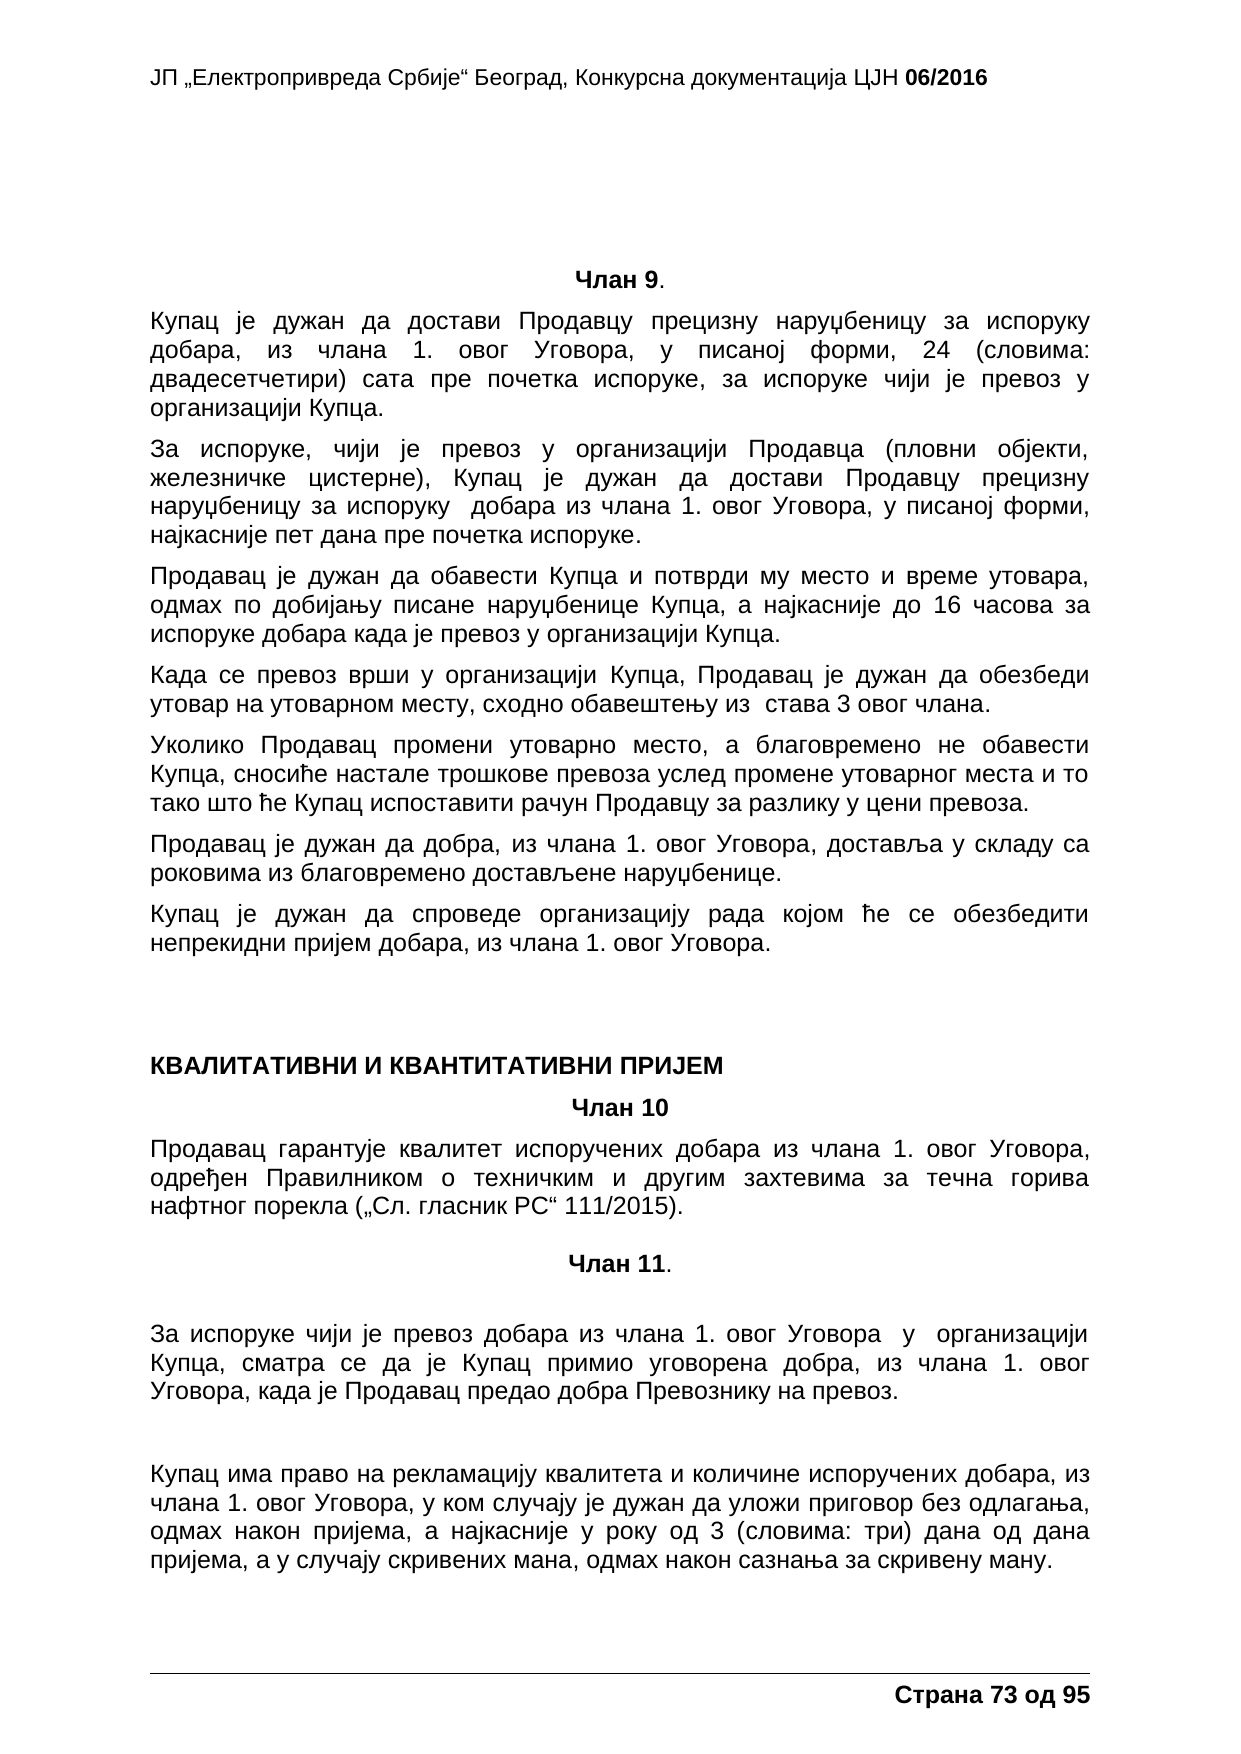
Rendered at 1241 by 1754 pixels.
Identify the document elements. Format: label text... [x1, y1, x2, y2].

text Купац има право на рекламацију квалитета и количине испоручених добара, из члана 1. овог Уговора, у ком случају је дужан да уложи приговор без одлагања, одмах након пријема, а најкасније у року од 3 (словима: три) дана од дана пријема, а у случају скривених мана, одмах након сазнања за скривену ману. [150, 1459, 1090, 1574]
text Продавац је дужан да добра, из члана 1. овог Уговора, доставља у складу са роковима из благовремено достављене наруџбенице. [150, 829, 1090, 886]
text За испоруке, чији је превоз у организацији Продавца (пловни објекти, железничке цистерне), Купац је дужан да достави Продавцу прецизну наруџбеницу за испоруку добара из члана 1. овог Уговора, у писаној форми, најкасније пет дана пре почетка испоруке. [150, 434, 1090, 549]
text Члан 11. [150, 1249, 1090, 1277]
text Када се превоз врши у организацији Купца, Продавац је дужан да обезбеди утовар на утоварном месту, сходно обавештењу из става 3 овог члана. [150, 660, 1090, 717]
text За испоруке чији је превоз добара из члана 1. овог Уговора у организацији Купца, сматра се да је Купац примио уговорена добра, из члана 1. овог Уговора, када је Продавац предао добра Превознику на превоз. [150, 1319, 1090, 1405]
text Продавац гарантује квалитет испоручених добара из члана 1. овог Уговора, одређен Правилником о техничким и другим захтевима за течна горива нафтног порекла („Сл. гласник РС“ 111/2015). [150, 1134, 1090, 1220]
text Члан 9. [150, 265, 1090, 294]
text Купац је дужан да спроведе организацију рада којом ће се обезбедити непрекидни пријем добара, из члана 1. овог Уговора. [150, 899, 1090, 956]
text Уколико Продавац промени утоварно место, а благовремено не обавести Купца, сносиће настале трошкове превоза услед промене утоварног места и то тако што ће Купац испоставити рачун Продавцу за разлику у цени превоза. [150, 730, 1090, 816]
text Купац је дужан да достави Продавцу прецизну наруџбеницу за испоруку добара, из члана 1. овог Уговора, у писаној форми, 24 (словима: двадесетчетири) сата пре почетка испоруке, за испоруке чији је превоз у организацији Купца. [150, 306, 1090, 421]
text КВАЛИТАТИВНИ И КВАНТИТАТИВНИ ПРИЈЕМ [150, 1051, 1090, 1080]
text Продавац је дужан да обавести Купца и потврди му место и време утовара, одмах по добијању писане наруџбенице Купца, а најкасније до 16 часова за испоруке добара када је превоз у организацији Купца. [150, 561, 1090, 647]
text Члан 10 [150, 1092, 1090, 1121]
